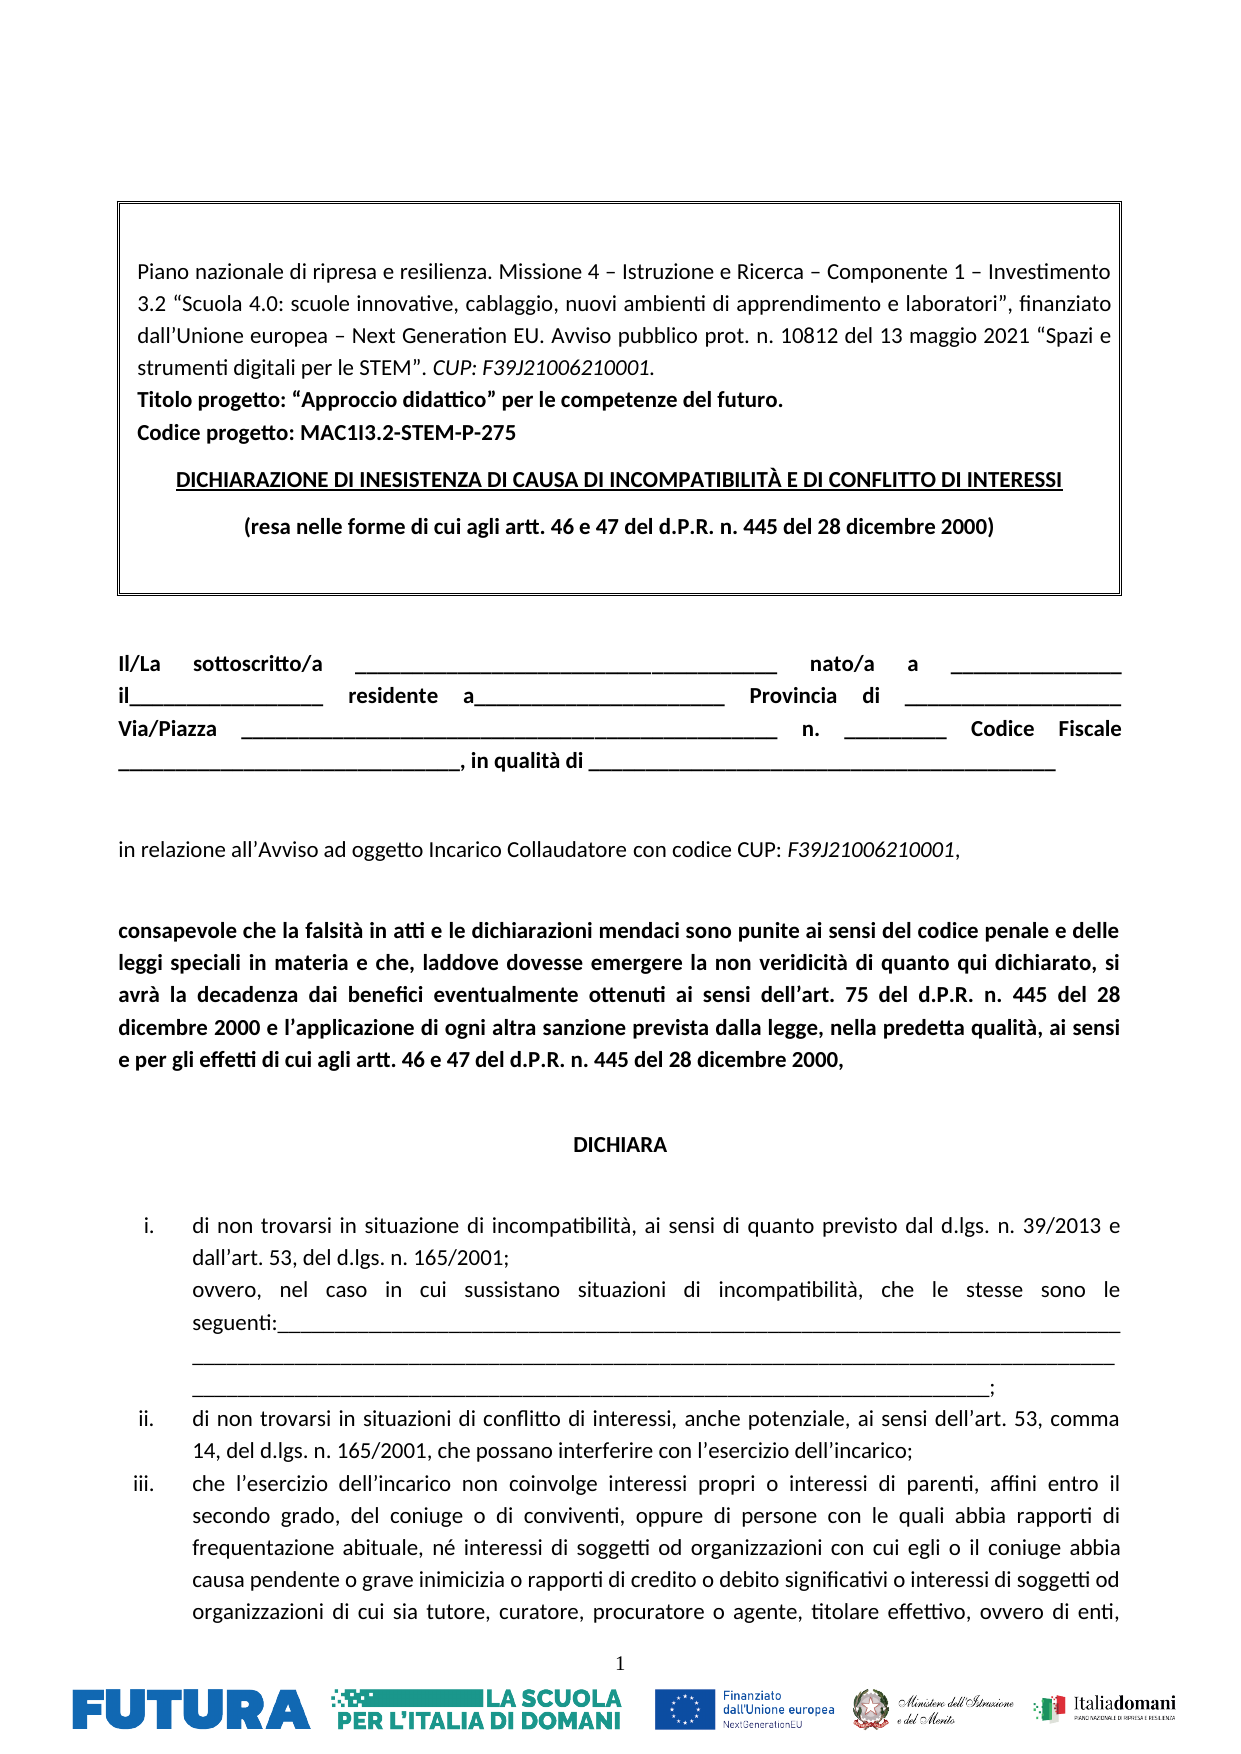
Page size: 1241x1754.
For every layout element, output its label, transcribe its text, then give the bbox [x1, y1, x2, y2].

text Il/La sottoscritto/a _____________________________________ nato/a a _______________ il_________________ residente a______________________ Provincia di ___________________ Via/Piazza _______________________________________________ n. _________ Codice Fiscale ______________________________, in qualità di _________________________________________ [118, 649, 1122, 774]
list di non trovarsi in situazioni di conflitto di interessi, anche potenziale, ai sensi dell’art. 53, comma 14, del d.lgs. n. 165/2001, che possano interferire con l’esercizio dell’incarico; [154, 1404, 1122, 1464]
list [154, 1469, 1122, 1626]
text DICHIARA [118, 1130, 1122, 1158]
picture [71, 1686, 1178, 1733]
list ovvero, nel caso in cui sussistano situazioni di incompatibilità, che le stesse sono le seguenti:_________________________________________________________________________________________________________________________________________________________________________________________________________________________________; [192, 1276, 1122, 1400]
table_header Piano nazionale di ripresa e resilienza. Missione 4 – Istruzione e Ricerca – Componente 1 – Investimento 3.2 “Scuola 4.0: scuole innovative, cablaggio, nuovi ambienti di apprendimento e laboratori”, finanziato dall’Unione europea – Next Generation EU. Avviso pubblico prot. n. 10812 del 13 maggio 2021 “Spazi e strumenti digitali per le STEM”. CUP: F39J21006210001. Titolo progetto: “Approccio didattico” per le competenze del futuro. Codice progetto: MAC1I3.2-STEM-P-275 DICHIARAZIONE DI INESISTENZA DI CAUSA DI INCOMPATIBILITÀ E DI CONFLITTO DI INTERESSI (resa nelle forme di cui agli artt. 46 e 47 del d.P.R. n. 445 del 28 dicembre 2000) [120, 204, 1119, 593]
text consapevole che la falsità in atti e le dichiarazioni mendaci sono punite ai sensi del codice penale e delle leggi speciali in materia e che, laddove dovesse emergere la non veridicità di quanto qui dichiarato, si avrà la decadenza dai benefici eventualmente ottenuti ai sensi dell’art. 75 del d.P.R. n. 445 del 28 dicembre 2000 e l’applicazione di ogni altra sanzione prevista dalla legge, nella predetta qualità, ai sensi e per gli effetti di cui agli artt. 46 e 47 del d.P.R. n. 445 del 28 dicembre 2000, [118, 916, 1122, 1073]
text in relazione all’Avviso ad oggetto Incarico Collaudatore con codice CUP: F39J21006210001, [118, 835, 1122, 863]
list di non trovarsi in situazione di incompatibilità, ai sensi di quanto previsto dal d.lgs. n. 39/2013 e dall’art. 53, del d.lgs. n. 165/2001; [154, 1211, 1122, 1271]
